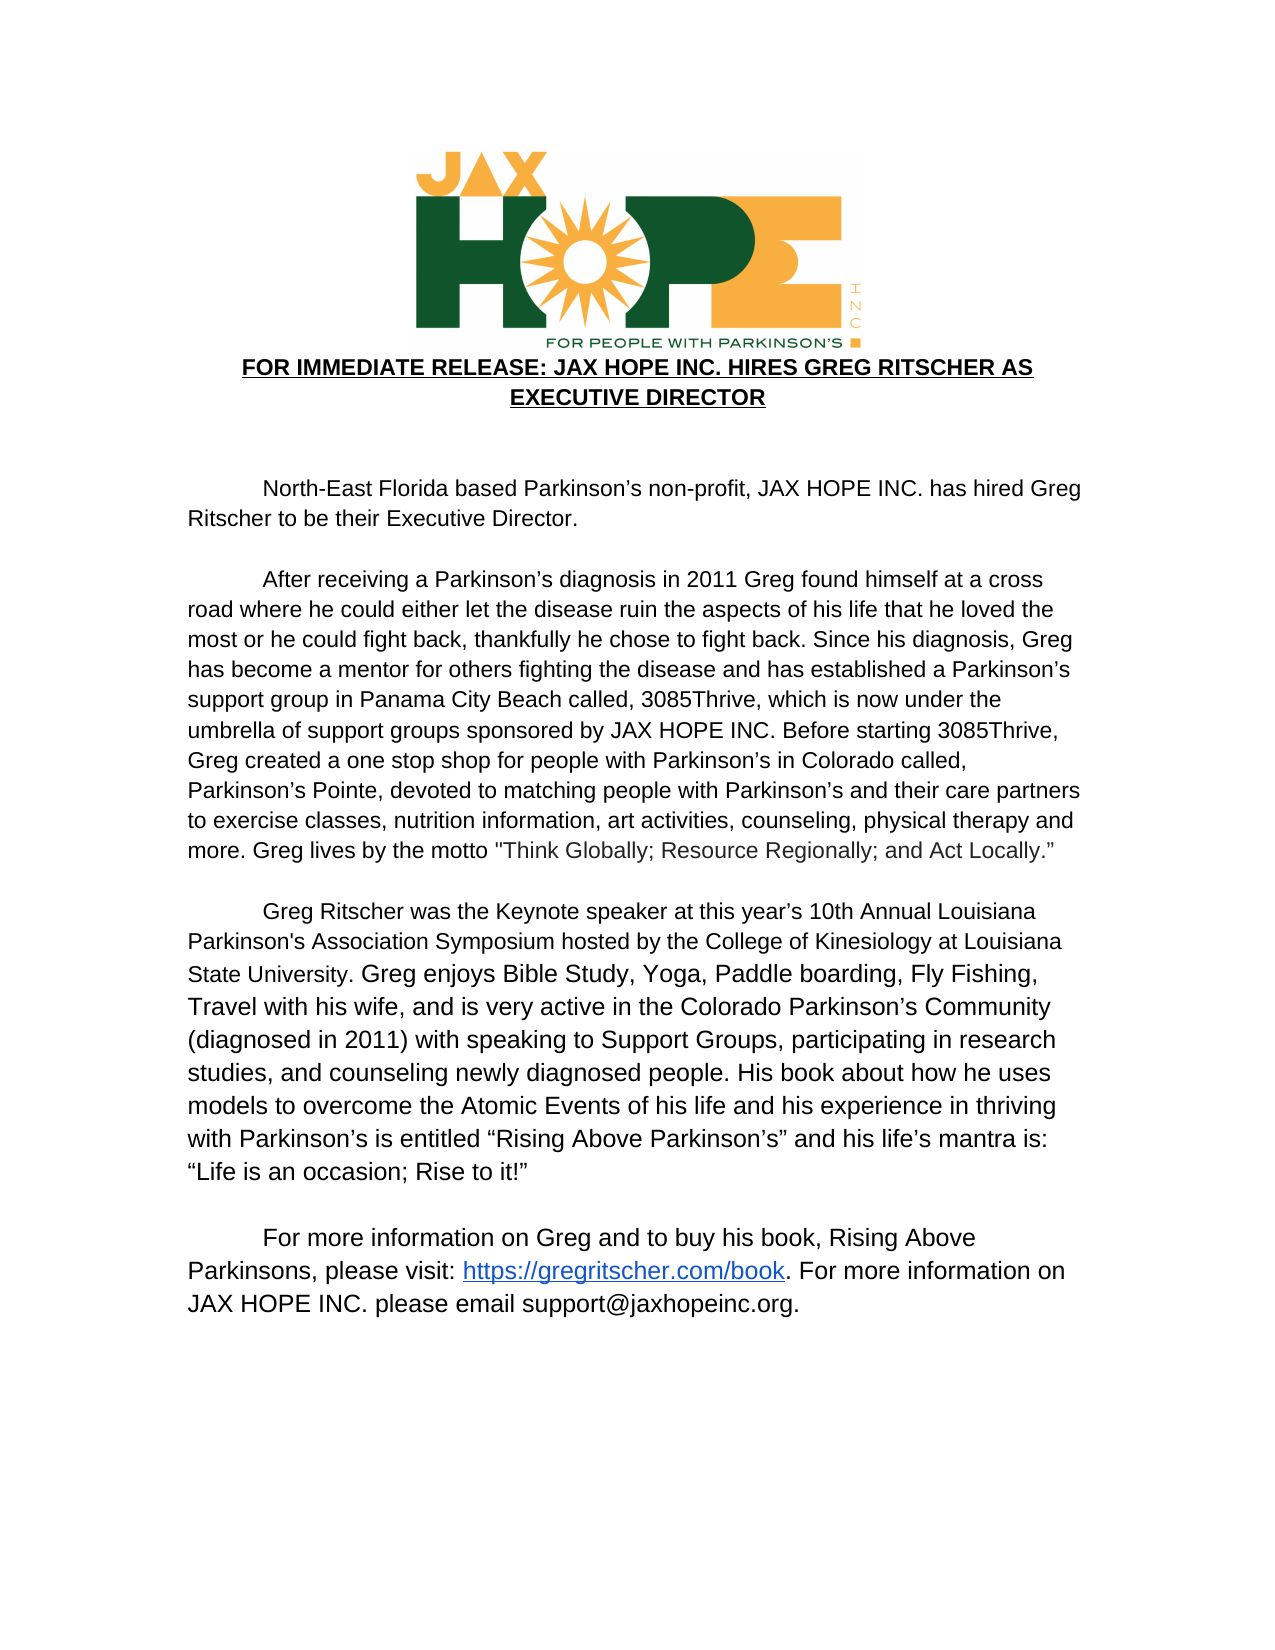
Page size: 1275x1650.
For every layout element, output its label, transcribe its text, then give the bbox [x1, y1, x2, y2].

text North-East Florida based Parkinson’s non-profit, JAX HOPE INC. has hired Greg Ritscher to be their Executive Director. [187, 475, 1087, 531]
picture [411, 150, 864, 351]
text Greg Ritscher was the Keynote speaker at this year’s 10th Annual Louisiana Parkinson's Association Symposium hosted by the College of Kinesiology at Louisiana State University. Greg enjoys Bible Study, Yoga, Paddle boarding, Fly Fishing, Travel with his wife, and is very active in the Colorado Parkinson’s Community (diagnosed in 2011) with speaking to Support Groups, participating in research studies, and counseling newly diagnosed people. His book about how he uses models to overcome the Atomic Events of his life and his experience in thriving with Parkinson’s is entitled “Rising Above Parkinson’s” and his life’s mantra is: “Life is an occasion; Rise to it!” [187, 898, 1087, 1186]
text FOR IMMEDIATE RELEASE: JAX HOPE INC. HIRES GREG RITSCHER AS EXECUTIVE DIRECTOR [187, 354, 1087, 411]
text For more information on Greg and to buy his book, Rising Above Parkinsons, please visit: https://gregritscher.com/book. For more information on JAX HOPE INC. please email support@jaxhopeinc.org. [187, 1223, 1087, 1318]
text After receiving a Parkinson’s diagnosis in 2011 Greg found himself at a cross road where he could either let the disease ruin the aspects of his life that he loved the most or he could fight back, thankfully he chose to fight back. Since his diagnosis, Greg has become a mentor for others fighting the disease and has established a Parkinson’s support group in Panama City Beach called, 3085Thrive, which is now under the umbrella of support groups sponsored by JAX HOPE INC. Before starting 3085Thrive, Greg created a one stop shop for people with Parkinson’s in Colorado called, Parkinson’s Pointe, devoted to matching people with Parkinson’s and their care partners to exercise classes, nutrition information, art activities, counseling, physical therapy and more. Greg lives by the motto "Think Globally; Resource Regionally; and Act Locally.” [187, 566, 1087, 864]
